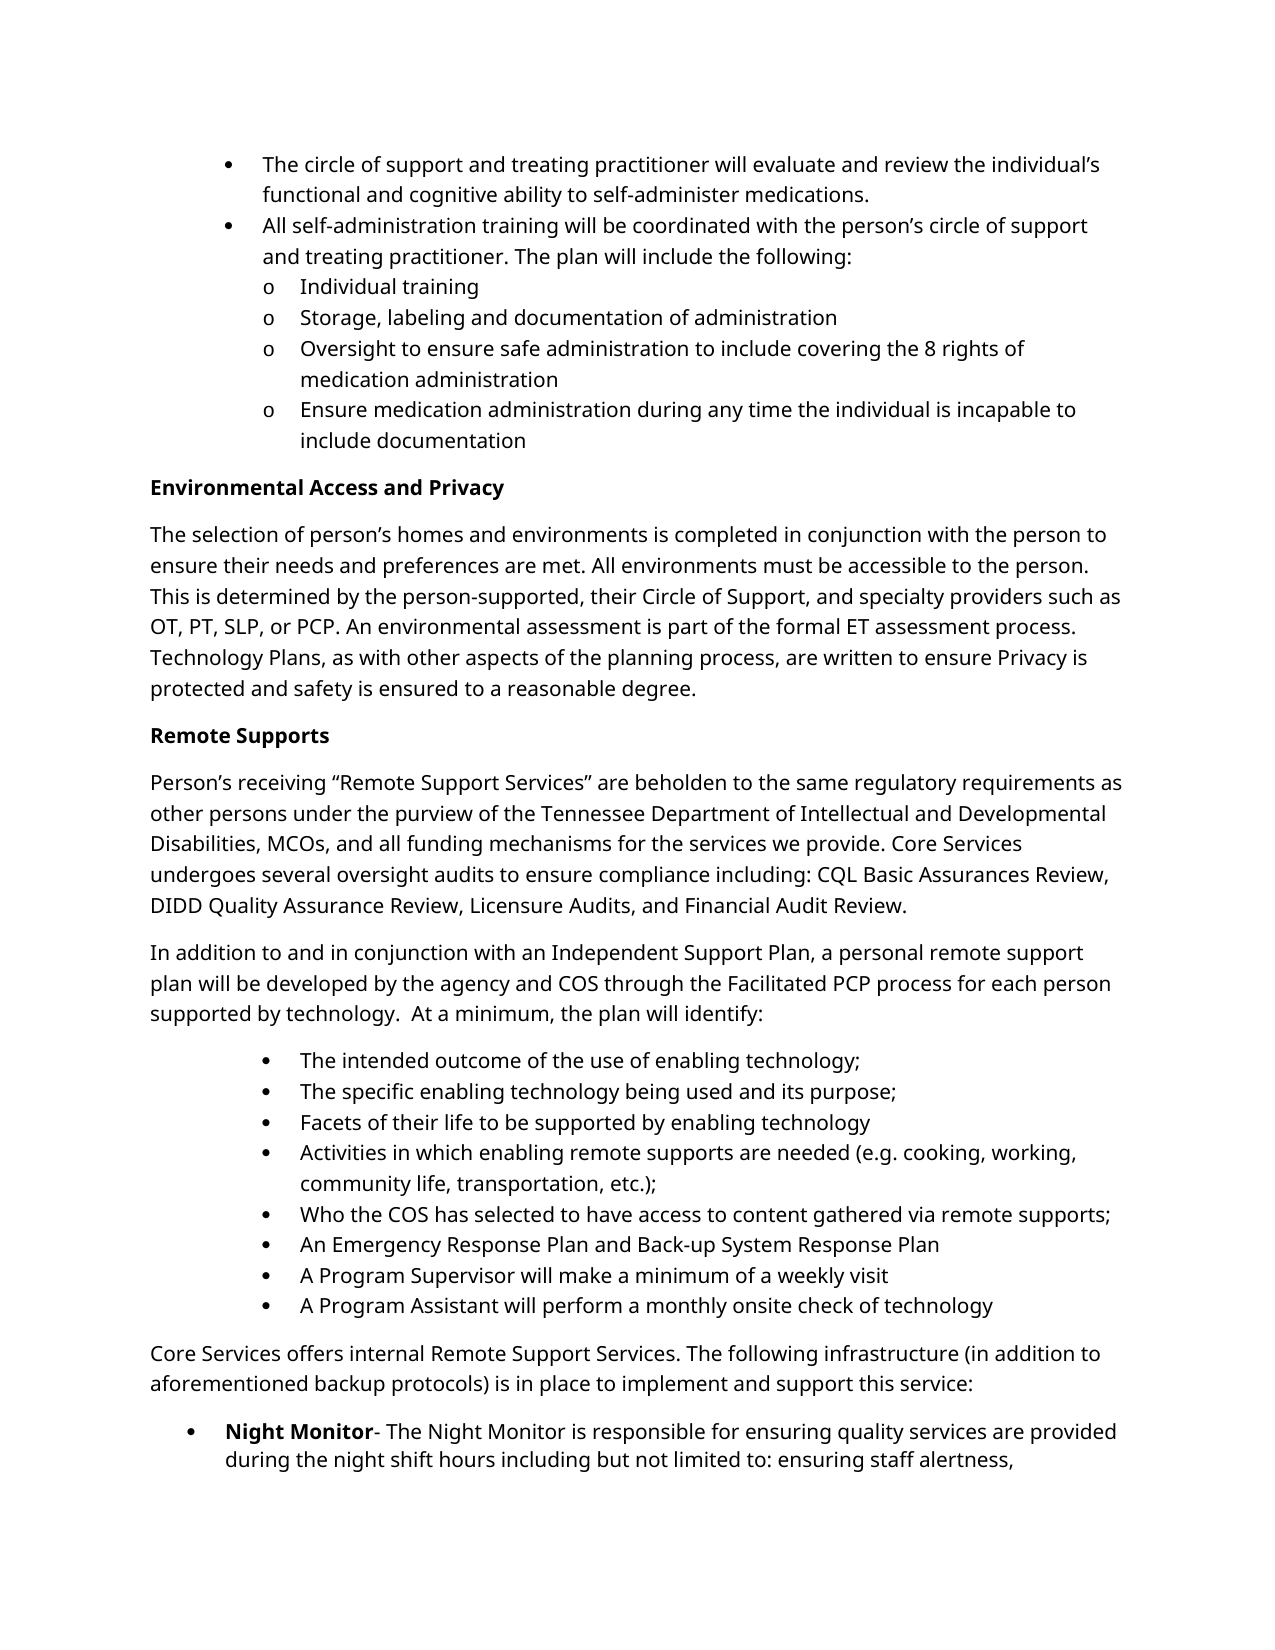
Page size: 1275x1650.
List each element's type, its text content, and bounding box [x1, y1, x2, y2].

text The selection of person’s homes and environments is completed in conjunction with the person to ensure their needs and preferences are met. All environments must be accessible to the person. This is determined by the person-supported, their Circle of Support, and specialty providers such as OT, PT, SLP, or PCP. An environmental assessment is part of the formal ET assessment process. Technology Plans, as with other aspects of the planning process, are written to ensure Privacy is protected and safety is ensured to a reasonable degree. [150, 521, 1125, 702]
text Remote Supports [150, 721, 1125, 749]
list A Program Assistant will perform a monthly onsite check of technology [262, 1292, 1125, 1320]
list The specific enabling technology being used and its purpose; [262, 1077, 1125, 1106]
list An Emergency Response Plan and Back-up System Response Plan [262, 1230, 1125, 1259]
list Storage, labeling and documentation of administration [262, 303, 1125, 332]
list Oversight to ensure safe administration to include covering the 8 rights of medication administration [262, 334, 1125, 393]
list Activities in which enabling remote supports are needed (e.g. cooking, working, community life, transportation, etc.); [262, 1138, 1125, 1198]
list A Program Supervisor will make a minimum of a weekly visit [262, 1261, 1125, 1289]
list All self-administration training will be coordinated with the person’s circle of support and treating practitioner. The plan will include the following: [225, 211, 1125, 270]
text Person’s receiving “Remote Support Services” are beholden to the same regulatory requirements as other persons under the purview of the Tennessee Department of Intellectual and Developmental Disabilities, MCOs, and all funding mechanisms for the services we provide. Core Services undergoes several oversight audits to ensure compliance including: CQL Basic Assurances Review, DIDD Quality Assurance Review, Licensure Audits, and Financial Audit Review. [150, 768, 1125, 919]
list The intended outcome of the use of enabling technology; [262, 1047, 1125, 1075]
list The circle of support and treating practitioner will evaluate and review the individual’s functional and cognitive ability to self-administer medications. [225, 150, 1125, 209]
list Who the COS has selected to have access to content gathered via remote supports; [262, 1200, 1125, 1228]
list Individual training [262, 272, 1125, 301]
text In addition to and in conjunction with an Independent Support Plan, a personal remote support plan will be developed by the agency and COS through the Facilitated PCP process for each person supported by technology. At a minimum, the plan will identify: [150, 938, 1125, 1028]
list Ensure medication administration during any time the individual is incapable to include documentation [262, 395, 1125, 454]
text Environmental Access and Privacy [150, 473, 1125, 502]
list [187, 1417, 1125, 1474]
list Facets of their life to be supported by enabling technology [262, 1108, 1125, 1136]
text Core Services offers internal Remote Support Services. The following infrastructure (in addition to aforementioned backup protocols) is in place to implement and support this service: [150, 1339, 1125, 1398]
